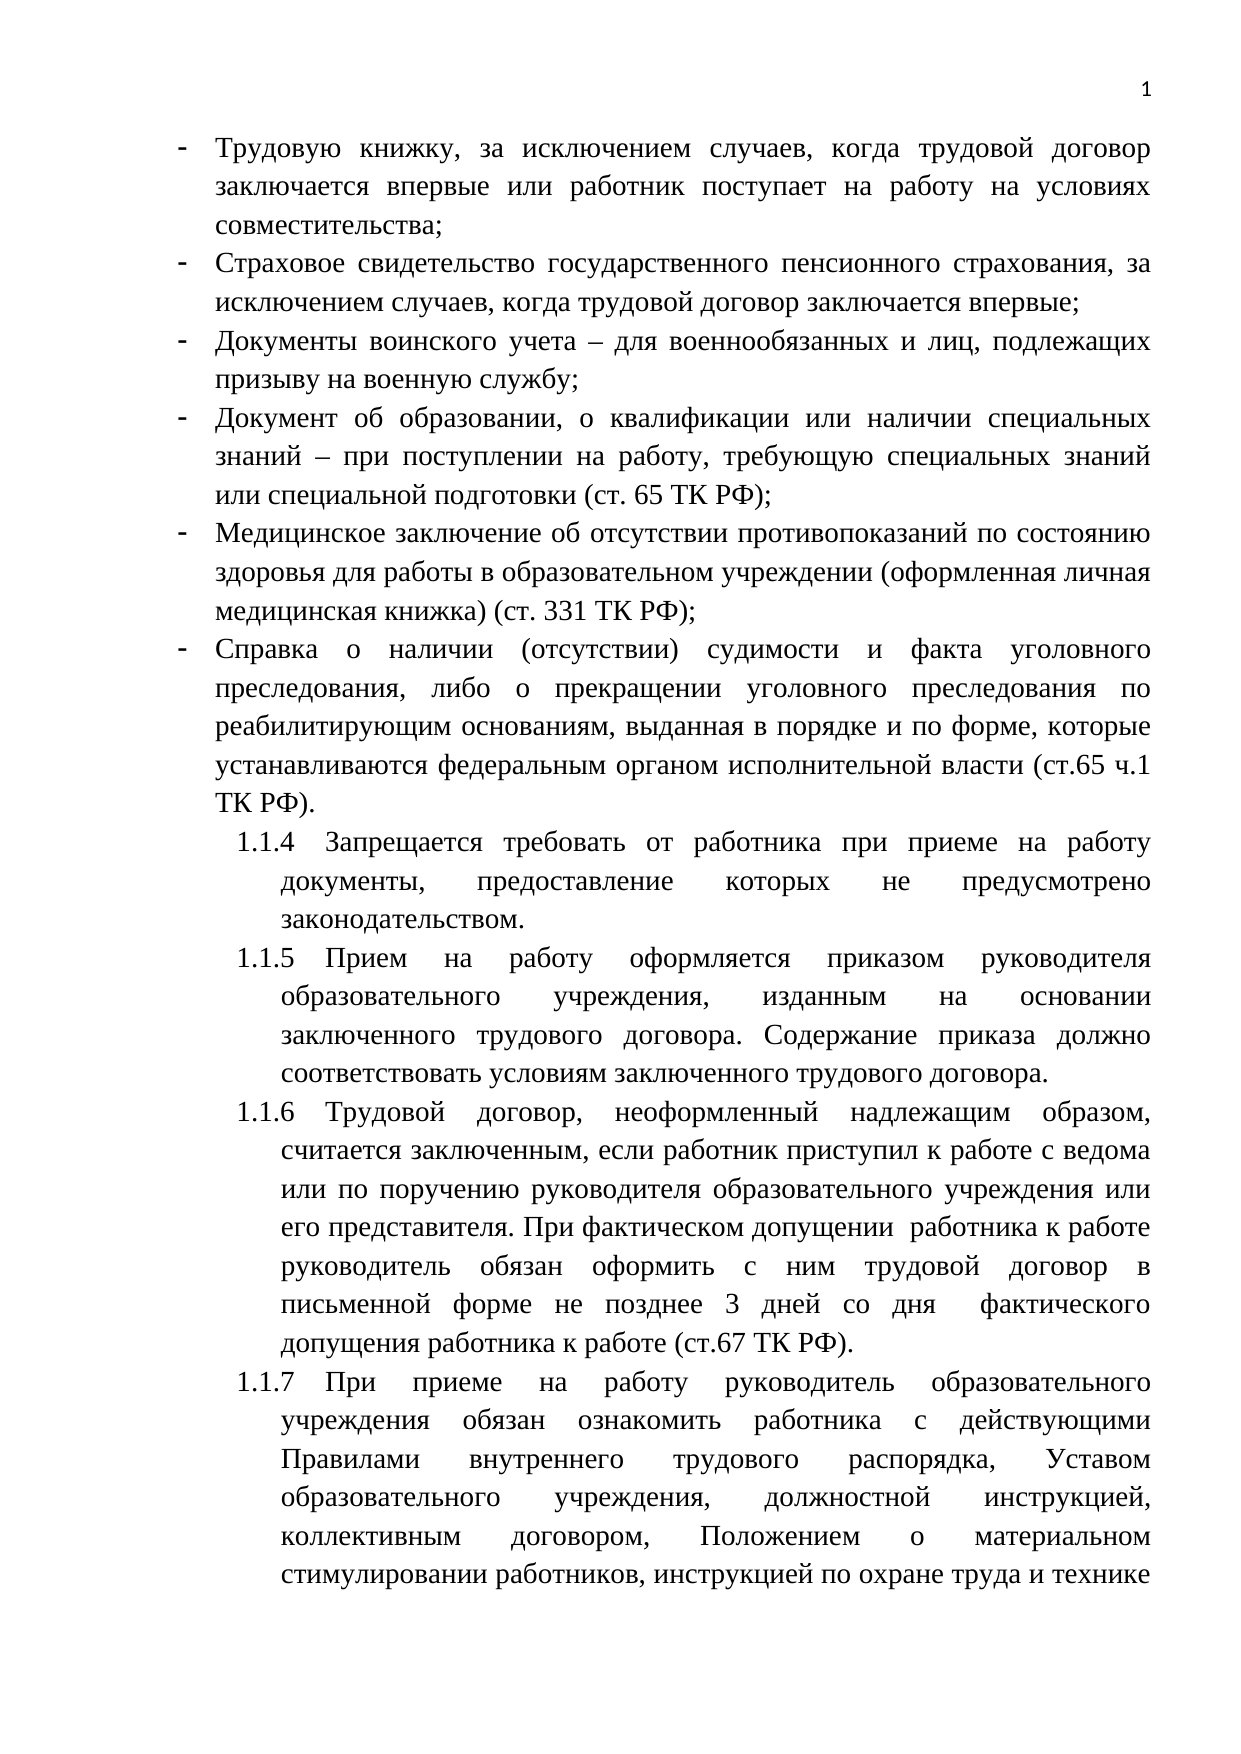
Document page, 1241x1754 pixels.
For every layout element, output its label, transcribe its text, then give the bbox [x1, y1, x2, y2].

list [236, 1364, 1152, 1590]
list Справка о наличии (отсутствии) судимости и факта уголовного преследования, либо о прекращении уголовного преследования по реабилитирующим основаниям, выданная в порядке и по форме, которые устанавливаются федеральным органом исполнительной власти (ст.65 ч.1 ТК РФ). [177, 631, 1152, 819]
list Страховое свидетельство государственного пенсионного страхования, за исключением случаев, когда трудовой договор заключается впервые; [177, 246, 1152, 318]
list Запрещается требовать от работника при приеме на работу документы, предоставление которых не предусмотрено законодательством. [236, 824, 1152, 935]
list Трудовой договор, неоформленный надлежащим образом, считается заключенным, если работник приступил к работе с ведома или по поручению руководителя образовательного учреждения или его представителя. При фактическом допущении работника к работе руководитель обязан оформить с ним трудовой договор в письменной форме не позднее 3 дней со дня фактического допущения работника к работе (ст.67 ТК РФ). [236, 1094, 1152, 1359]
list Медицинское заключение об отсутствии противопоказаний по состоянию здоровья для работы в образовательном учреждении (оформленная личная медицинская книжка) (ст. 331 ТК РФ); [177, 516, 1152, 626]
list Трудовую книжку, за исключением случаев, когда трудовой договор заключается впервые или работник поступает на работу на условиях совместительства; [177, 130, 1152, 241]
list Документы воинского учета – для военнообязанных и лиц, подлежащих призыву на военную службу; [177, 323, 1152, 395]
list Прием на работу оформляется приказом руководителя образовательного учреждения, изданным на основании заключенного трудового договора. Содержание приказа должно соответствовать условиям заключенного трудового договора. [236, 940, 1152, 1089]
list Документ об образовании, о квалификации или наличии специальных знаний – при поступлении на работу, требующую специальных знаний или специальной подготовки (ст. 65 ТК РФ); [177, 400, 1152, 511]
